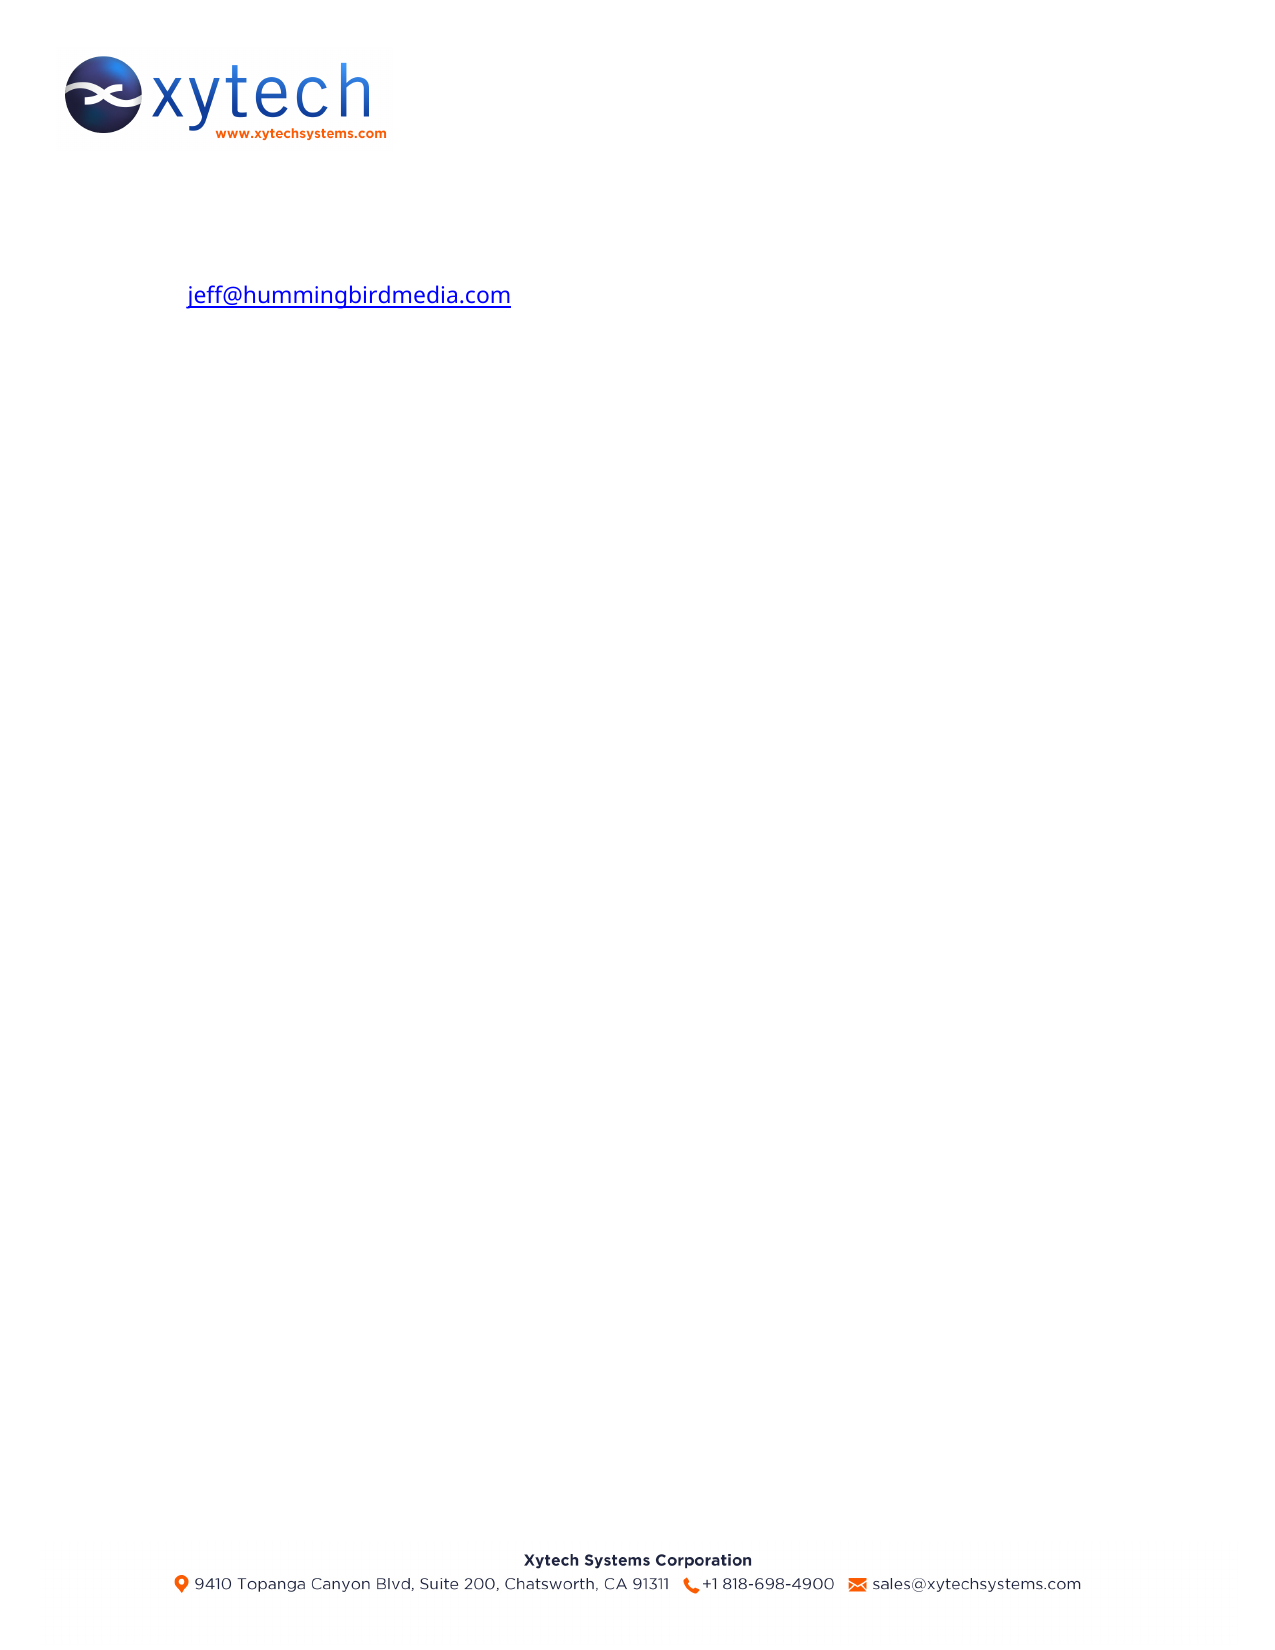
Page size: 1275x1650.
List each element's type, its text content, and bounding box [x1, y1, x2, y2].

picture [56, 47, 394, 151]
picture [37, 1541, 1238, 1645]
text jeff@hummingbirdmedia.com [187, 279, 1087, 311]
